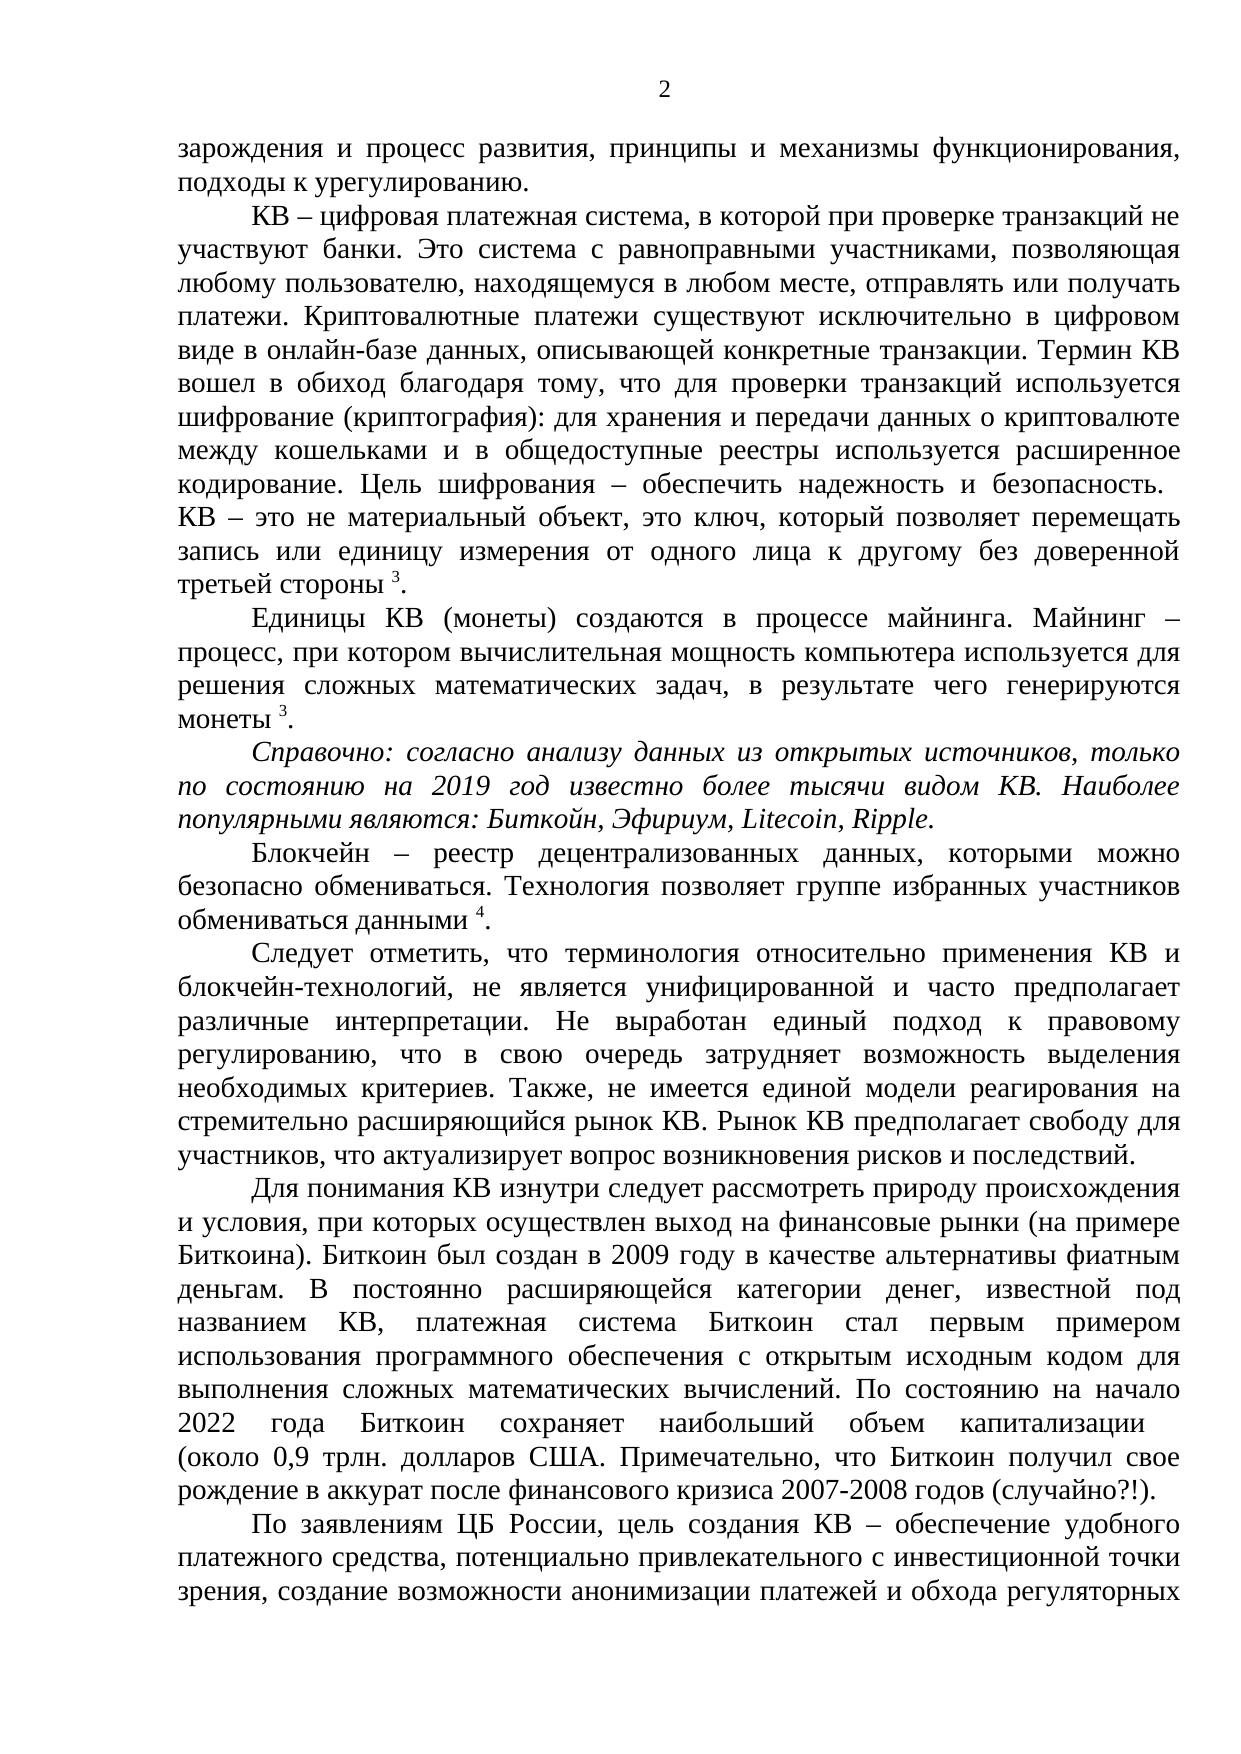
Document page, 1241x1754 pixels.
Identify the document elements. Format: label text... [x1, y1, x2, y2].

text Следует отметить, что терминология относительно применения КВ и блокчейн-технологий, не является унифицированной и часто предполагает различные интерпретации. Не выработан единый подход к правовому регулированию, что в свою очередь затрудняет возможность выделения необходимых критериев. Также, не имеется единой модели реагирования на стремительно расширяющийся рынок КВ. Рынок КВ предполагает свободу для участников, что актуализирует вопрос возникновения рисков и последствий. [177, 936, 1181, 1170]
text Для понимания КВ изнутри следует рассмотреть природу происхождения и условия, при которых осуществлен выход на финансовые рынки (на примере Биткоина). Биткоин был создан в 2009 году в качестве альтернативы фиатным деньгам. В постоянно расширяющейся категории денег, известной под названием КВ, платежная система Биткоин стал первым примером использования программного обеспечения с открытым исходным кодом для выполнения сложных математических вычислений. По состоянию на начало 2022 года Биткоин сохраняет наибольший объем капитализации (около 0,9 трлн. долларов США. Примечательно, что Биткоин получил свое рождение в аккурат после финансового кризиса 2007-2008 годов (случайно?!). [177, 1170, 1181, 1506]
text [177, 131, 1181, 198]
text КВ – цифровая платежная система, в которой при проверке транзакций не участвуют банки. Это система с равноправными участниками, позволяющая любому пользователю, находящемуся в любом месте, отправлять или получать платежи. Криптовалютные платежи существуют исключительно в цифровом виде в онлайн-базе данных, описывающей конкретные транзакции. Термин КВ вошел в обиход благодаря тому, что для проверки транзакций используется шифрование (криптография): для хранения и передачи данных о криптовалюте между кошельками и в общедоступные реестры используется расширенное кодирование. Цель шифрования – обеспечить надежность и безопасность. КВ – это не материальный объект, это ключ, который позволяет перемещать запись или единицу измерения от одного лица к другому без доверенной третьей стороны 3. [177, 198, 1181, 600]
text Справочно: согласно анализу данных из открытых источников, только по состоянию на 2019 год известно более тысячи видом КВ. Наиболее популярными являются: Биткойн, Эфириум, Litecoin, Ripple. [177, 734, 1181, 835]
text Блокчейн – реестр децентрализованных данных, которыми можно безопасно обмениваться. Технология позволяет группе избранных участников обмениваться данными 4. [177, 835, 1181, 936]
text Единицы КВ (монеты) создаются в процессе майнинга. Майнинг – процесс, при котором вычислительная мощность компьютера используется для решения сложных математических задач, в результате чего генерируются монеты 3. [177, 600, 1181, 734]
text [177, 1506, 1181, 1606]
